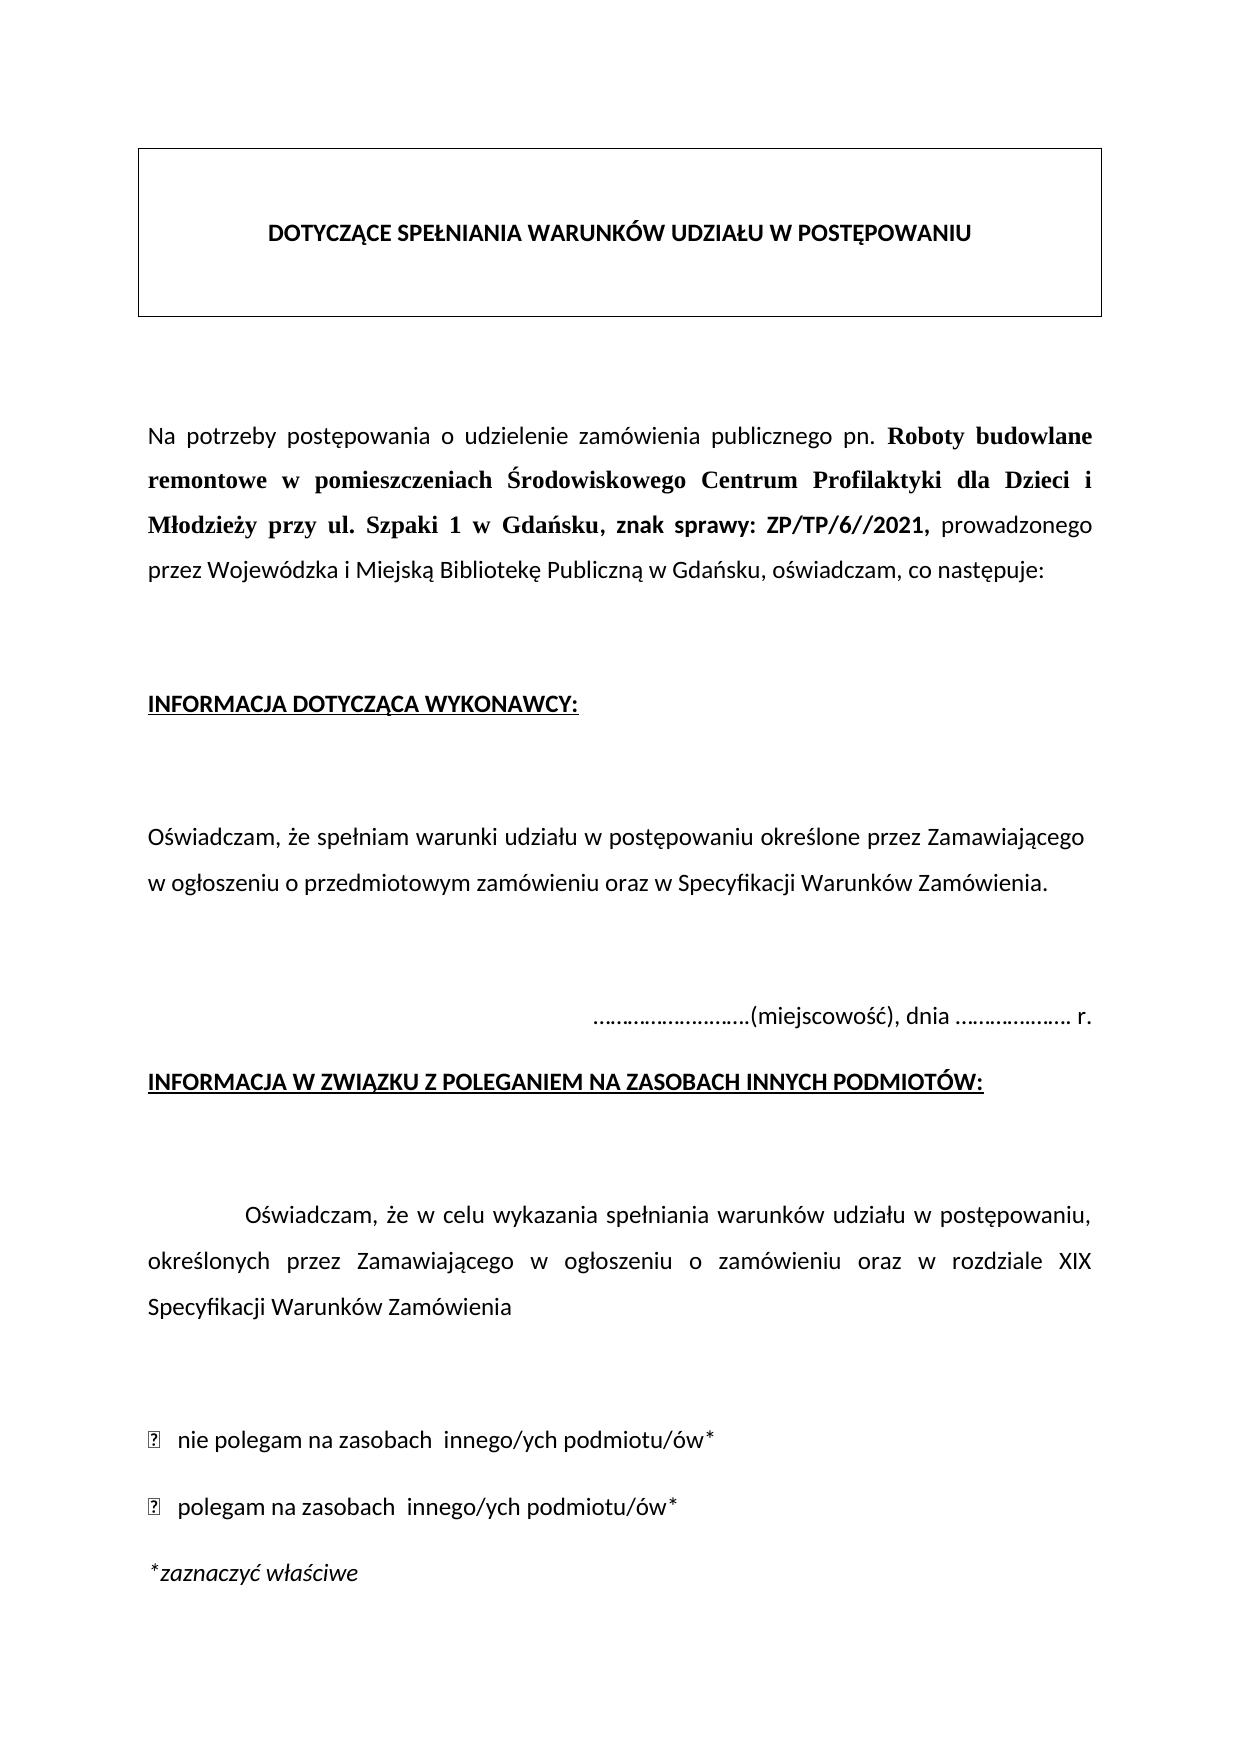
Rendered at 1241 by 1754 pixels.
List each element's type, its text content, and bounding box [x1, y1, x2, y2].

text INFORMACJA W ZWIĄZKU Z POLEGANIEM NA ZASOBACH INNYCH PODMIOTÓW: [148, 1066, 1093, 1097]
text DOTYCZĄCE SPEŁNIANIA WARUNKÓW UDZIAŁU W POSTĘPOWANIU [139, 214, 1101, 248]
text Na potrzeby postępowania o udzielenie zamówienia publicznego pn. Roboty budowlane remontowe w pomieszczeniach Środowiskowego Centrum Profilaktyki dla Dzieci i Młodzieży przy ul. Szpaki 1 w Gdańsku, znak sprawy: ZP/TP/6//2021, prowadzonego przez Wojewódzka i Miejską Bibliotekę Publiczną w Gdańsku, oświadczam, co następuje: [148, 420, 1093, 585]
text Oświadczam, że spełniam warunki udziału w postępowaniu określone przez Zamawiającego w ogłoszeniu o przedmiotowym zamówieniu oraz w Specyfikacji Warunków Zamówienia. [148, 821, 1093, 897]
text ………………..…….(miejscowość), dnia ………….……. r. [148, 1000, 1093, 1030]
text *zaznaczyć właściwe [148, 1557, 1093, 1588]
text INFORMACJA DOTYCZĄCA WYKONAWCY: [148, 688, 1093, 718]
text  polegam na zasobach innego/ych podmiotu/ów* [148, 1491, 1093, 1521]
text  nie polegam na zasobach innego/ych podmiotu/ów* [148, 1424, 1093, 1454]
text Oświadczam, że w celu wykazania spełniania warunków udziału w postępowaniu, określonych przez Zamawiającego w ogłoszeniu o zamówieniu oraz w rozdziale XIX Specyfikacji Warunków Zamówienia [148, 1199, 1093, 1321]
